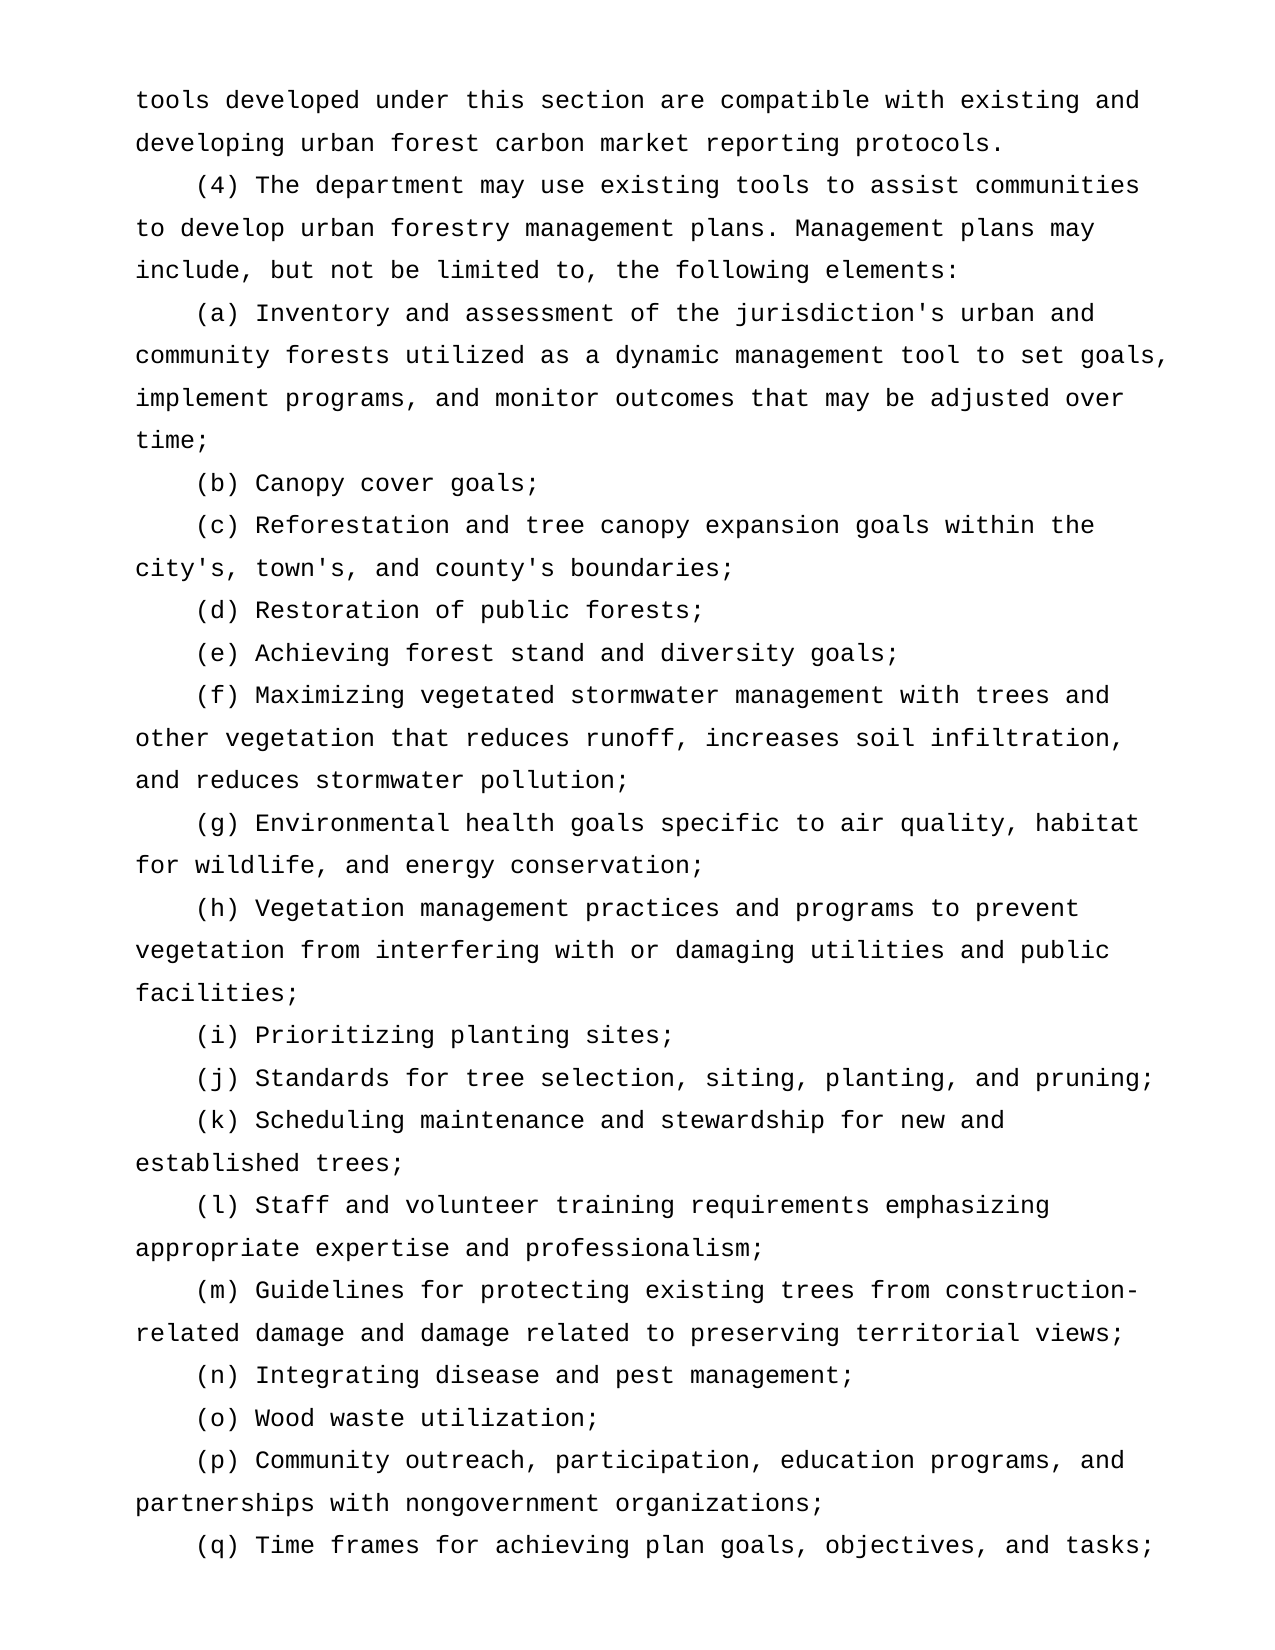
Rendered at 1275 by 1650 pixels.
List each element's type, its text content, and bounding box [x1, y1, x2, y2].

text (m) Guidelines for protecting existing trees from construction-related damage and damage related to preserving territorial views; [135, 1265, 1170, 1350]
text (d) Restoration of public forests; [135, 585, 1170, 627]
text (n) Integrating disease and pest management; [135, 1350, 1170, 1392]
text (f) Maximizing vegetated stormwater management with trees and other vegetation that reduces runoff, increases soil infiltration, and reduces stormwater pollution; [135, 670, 1170, 797]
text (o) Wood waste utilization; [135, 1392, 1170, 1435]
text (h) Vegetation management practices and programs to prevent vegetation from interfering with or damaging utilities and public facilities; [135, 882, 1170, 1010]
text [135, 75, 1170, 160]
text (l) Staff and volunteer training requirements emphasizing appropriate expertise and professionalism; [135, 1180, 1170, 1265]
text (q) Time frames for achieving plan goals, objectives, and tasks; [135, 1520, 1170, 1562]
text (j) Standards for tree selection, siting, planting, and pruning; [135, 1052, 1170, 1095]
text (4) The department may use existing tools to assist communities to develop urban forestry management plans. Management plans may include, but not be limited to, the following elements: [135, 160, 1170, 287]
text (g) Environmental health goals specific to air quality, habitat for wildlife, and energy conservation; [135, 797, 1170, 882]
text (a) Inventory and assessment of the jurisdiction's urban and community forests utilized as a dynamic management tool to set goals, implement programs, and monitor outcomes that may be adjusted over time; [135, 287, 1170, 457]
text (p) Community outreach, participation, education programs, and partnerships with nongovernment organizations; [135, 1435, 1170, 1520]
text (b) Canopy cover goals; [135, 457, 1170, 500]
text (i) Prioritizing planting sites; [135, 1010, 1170, 1052]
text (e) Achieving forest stand and diversity goals; [135, 627, 1170, 670]
text (c) Reforestation and tree canopy expansion goals within the city's, town's, and county's boundaries; [135, 500, 1170, 585]
text (k) Scheduling maintenance and stewardship for new and established trees; [135, 1095, 1170, 1180]
